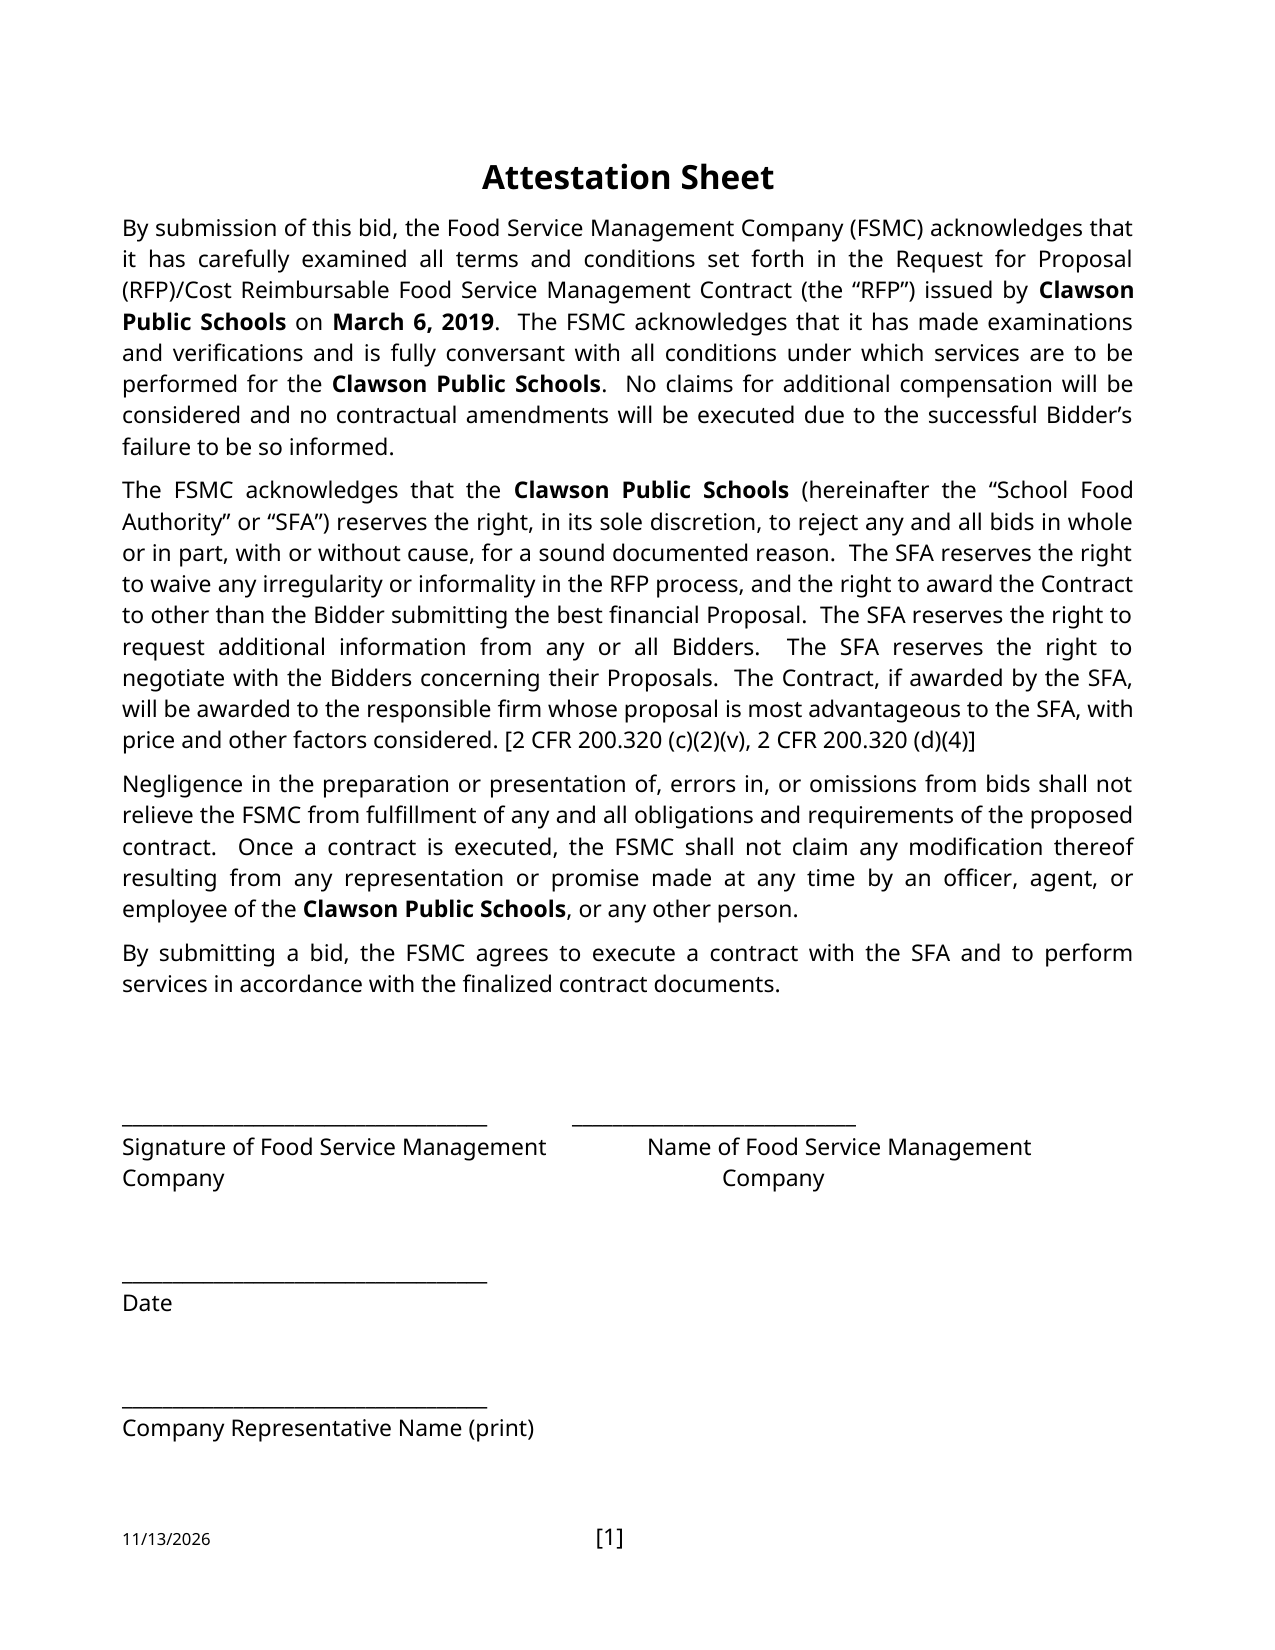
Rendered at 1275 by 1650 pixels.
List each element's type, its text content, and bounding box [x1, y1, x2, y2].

subtitle Attestation Sheet [122, 154, 1134, 199]
text By submitting a bid, the FSMC agrees to execute a contract with the SFA and to perform services in accordance with the finalized contract documents. [122, 937, 1134, 999]
text Signature of Food Service Management Name of Food Service Management [122, 1130, 1134, 1162]
text ____________________________________ ____________________________ [122, 1099, 1134, 1130]
text ____________________________________ [122, 1380, 1134, 1412]
text Company Representative Name (print) [122, 1412, 1134, 1443]
text By submission of this bid, the Food Service Management Company (FSMC) acknowledges that it has carefully examined all terms and conditions set forth in the Request for Proposal (RFP)/Cost Reimbursable Food Service Management Contract (the “RFP”) issued by Clawson Public Schools on March 6, 2019. The FSMC acknowledges that it has made examinations and verifications and is fully conversant with all conditions under which services are to be performed for the Clawson Public Schools. No claims for additional compensation will be considered and no contractual amendments will be executed due to the successful Bidder’s failure to be so informed. [122, 212, 1134, 462]
text ____________________________________ [122, 1255, 1134, 1287]
text The FSMC acknowledges that the Clawson Public Schools (hereinafter the “School Food Authority” or “SFA”) reserves the right, in its sole discretion, to reject any and all bids in whole or in part, with or without cause, for a sound documented reason. The SFA reserves the right to waive any irregularity or informality in the RFP process, and the right to award the Contract to other than the Bidder submitting the best financial Proposal. The SFA reserves the right to request additional information from any or all Bidders. The SFA reserves the right to negotiate with the Bidders concerning their Proposals. The Contract, if awarded by the SFA, will be awarded to the responsible firm whose proposal is most advantageous to the SFA, with price and other factors considered. [2 CFR 200.320 (c)(2)(v), 2 CFR 200.320 (d)(4)] [122, 474, 1134, 755]
text Date [122, 1287, 1134, 1318]
text Company Company [122, 1162, 1134, 1193]
text Negligence in the preparation or presentation of, errors in, or omissions from bids shall not relieve the FSMC from fulfillment of any and all obligations and requirements of the proposed contract. Once a contract is executed, the FSMC shall not claim any modification thereof resulting from any representation or promise made at any time by an officer, agent, or employee of the Clawson Public Schools, or any other person. [122, 768, 1134, 924]
